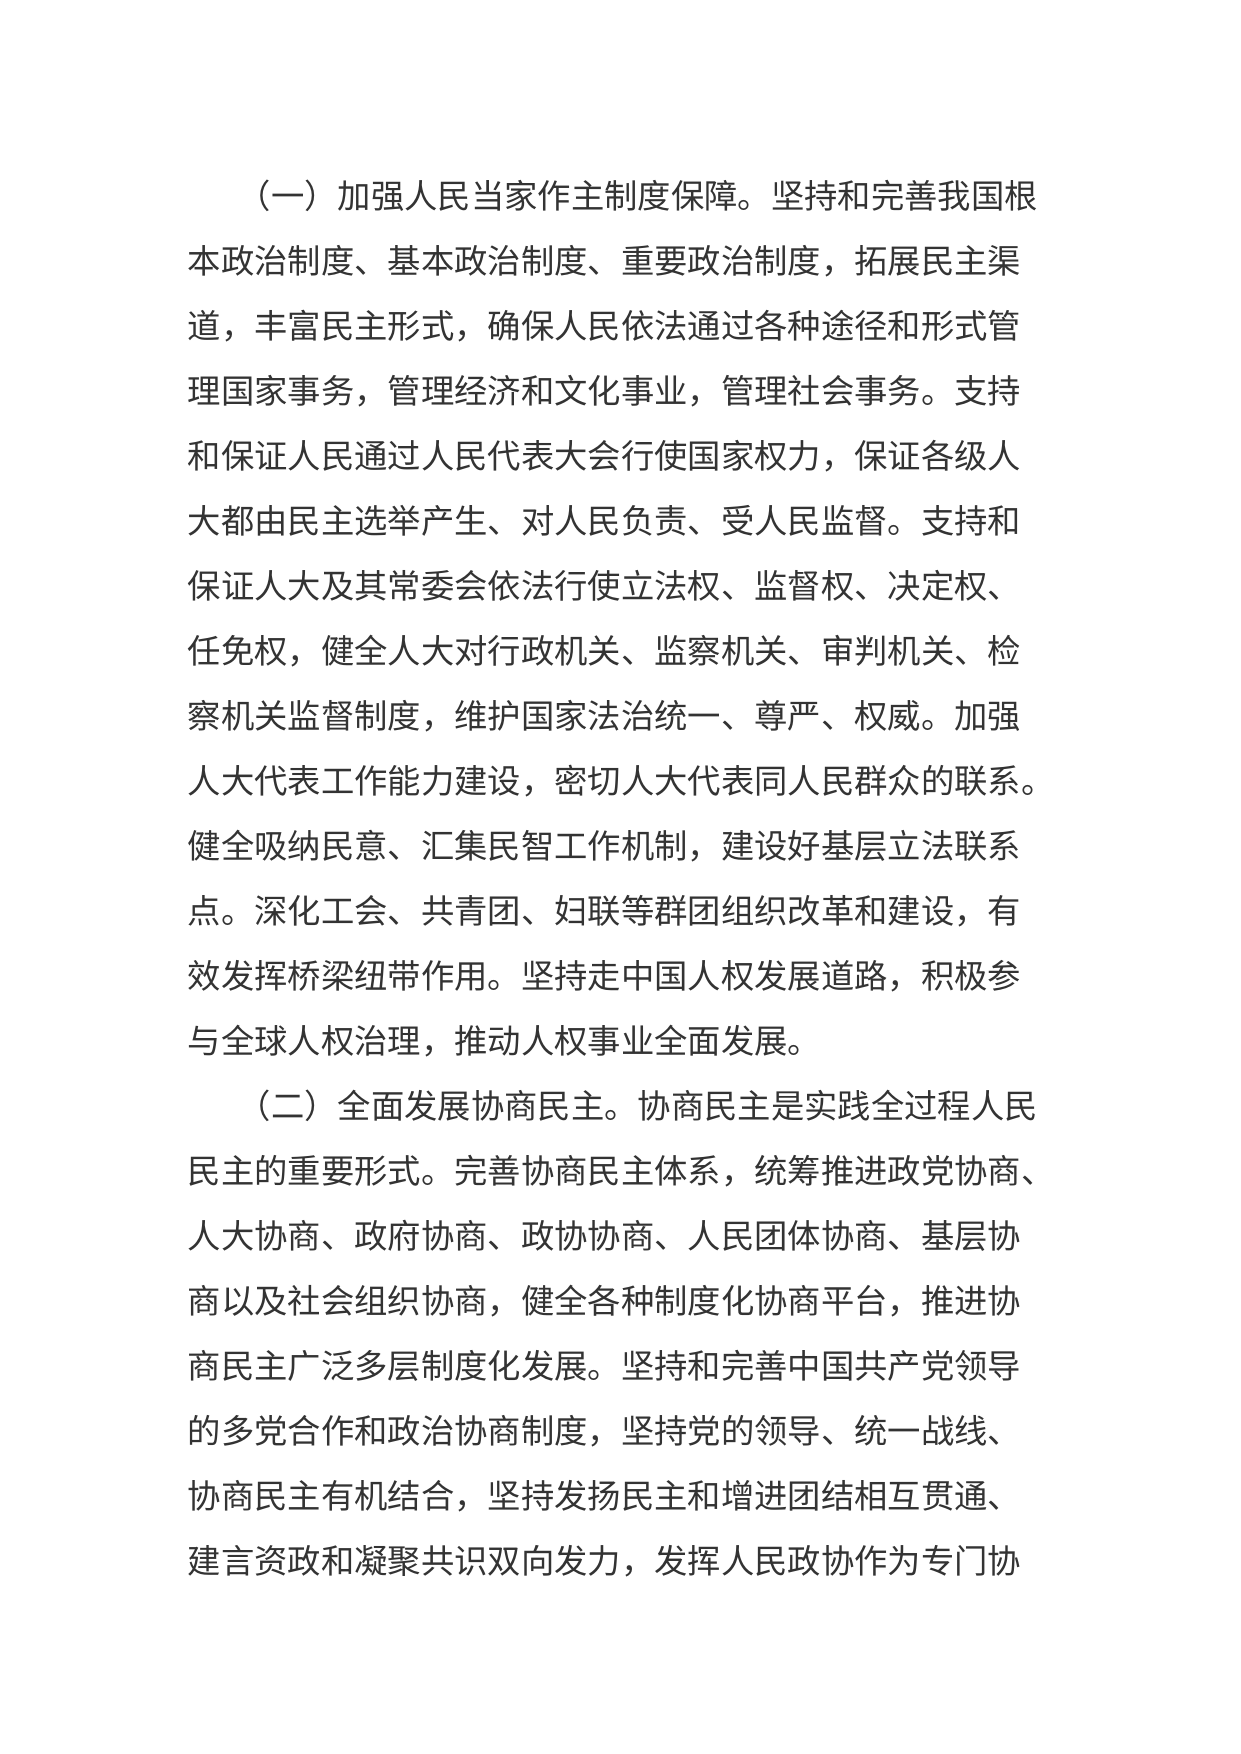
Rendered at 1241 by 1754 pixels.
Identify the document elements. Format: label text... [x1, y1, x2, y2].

text （一）加强人民当家作主制度保障。坚持和完善我国根本政治制度、基本政治制度、重要政治制度，拓展民主渠道，丰富民主形式，确保人民依法通过各种途径和形式管理国家事务，管理经济和文化事业，管理社会事务。支持和保证人民通过人民代表大会行使国家权力，保证各级人大都由民主选举产生、对人民负责、受人民监督。支持和保证人大及其常委会依法行使立法权、监督权、决定权、任免权，健全人大对行政机关、监察机关、审判机关、检察机关监督制度，维护国家法治统一、尊严、权威。加强人大代表工作能力建设，密切人大代表同人民群众的联系。健全吸纳民意、汇集民智工作机制，建设好基层立法联系点。深化工会、共青团、妇联等群团组织改革和建设，有效发挥桥梁纽带作用。坚持走中国人权发展道路，积极参与全球人权治理，推动人权事业全面发展。 [187, 162, 1053, 1072]
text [187, 1072, 1053, 1592]
